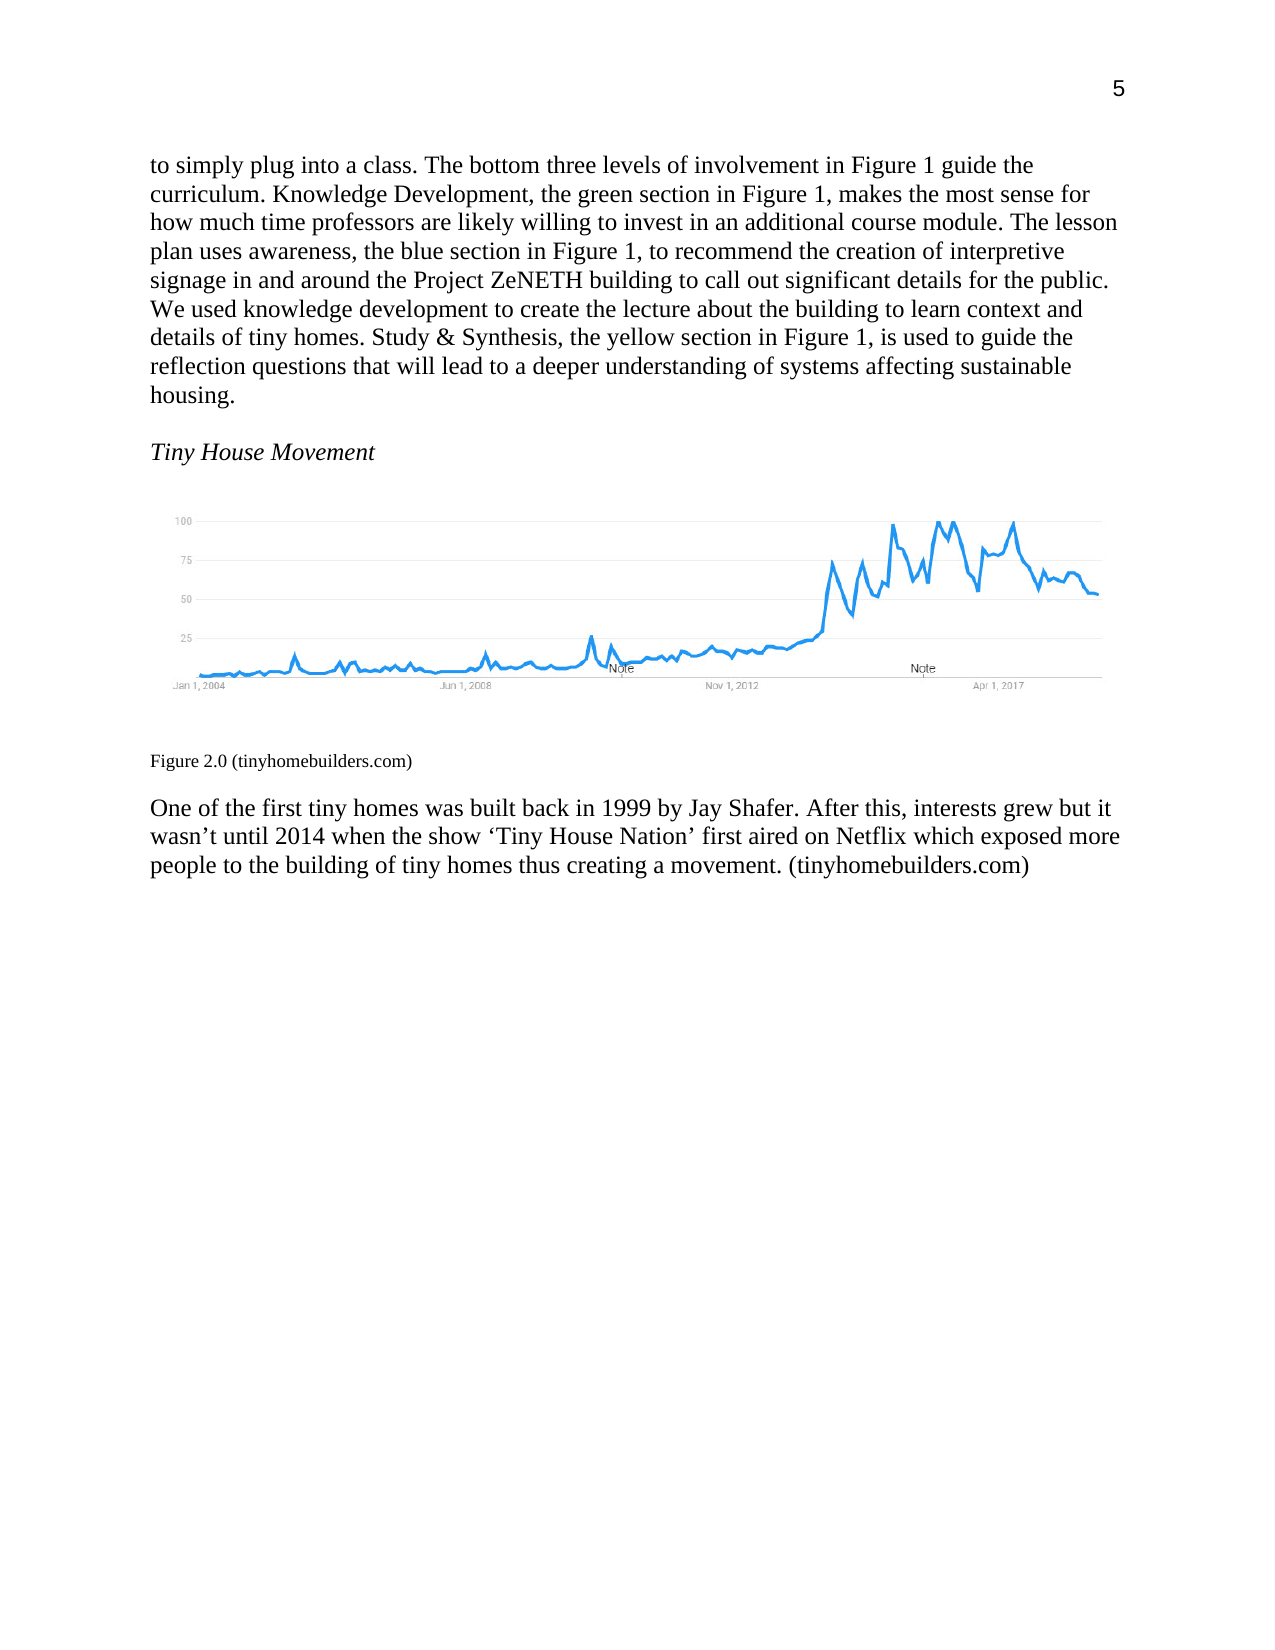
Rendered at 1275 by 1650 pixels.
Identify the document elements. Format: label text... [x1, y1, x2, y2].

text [150, 150, 1125, 409]
text Tiny House Movement [150, 437, 1125, 466]
picture [150, 466, 1125, 750]
text Figure 2.0 (tinyhomebuilders.com) [150, 750, 1125, 771]
text One of the first tiny homes was built back in 1999 by Jay Shafer. After this, interests grew but it wasn’t until 2014 when the show ‘Tiny House Nation’ first aired on Netflix which exposed more people to the building of tiny homes thus creating a movement. (tinyhomebuilders.com) [150, 793, 1125, 879]
